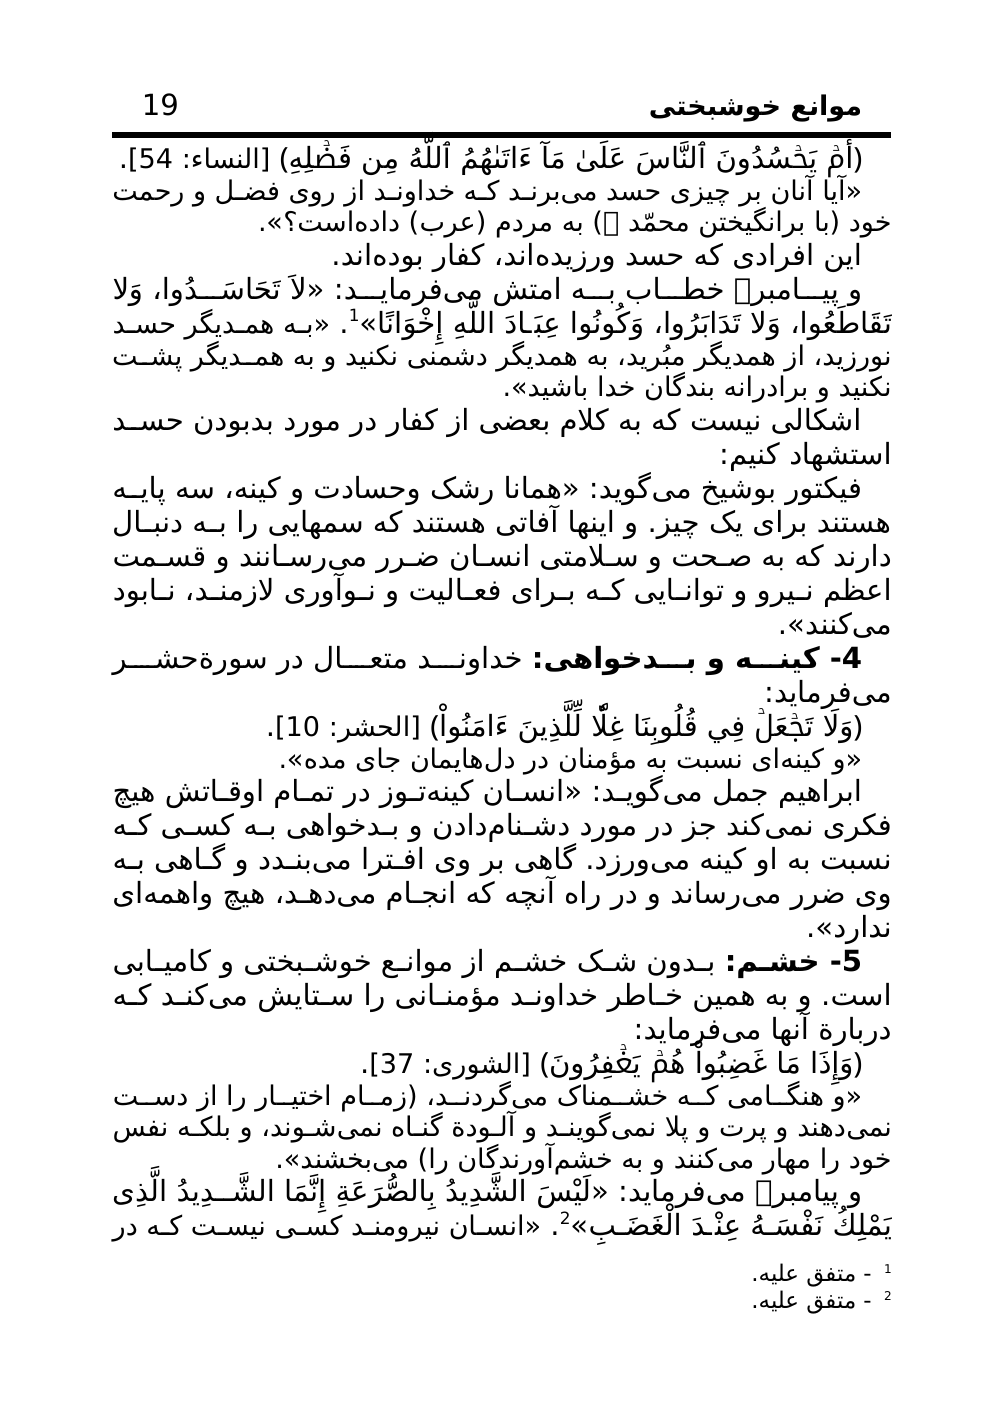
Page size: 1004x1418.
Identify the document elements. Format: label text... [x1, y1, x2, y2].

text «و کینه‌ای نسبت به مؤمنان در دل‌هایمان جای مده». [112, 743, 892, 774]
text 4- کینه و بدخواهی: خداوند متعال در سورةحشر می‌فرماید: [112, 641, 892, 709]
text اشکالی نیست که به کلام بعضی از کفار در مورد بدبودن حسد استشهاد کنیم: [112, 403, 892, 471]
text ﴿وَلَا تَجۡعَلۡ فِي قُلُوبِنَا غِلّٗا لِّلَّذِينَ ءَامَنُواْ﴾ [الحشر: 10]. [112, 709, 892, 743]
text «و هنگامی که خشمناک می‌گردند، (زمام اختیار را از دست نمی‌دهند و پرت و پلا نمی‌گویند و آلودة گناه نمی‌شوند، و بلکه نفس خود را مهار می‌کنند و به خشم‌آورندگان را) می‌بخشند». [112, 1080, 892, 1175]
text ﴿وَإِذَا مَا غَضِبُواْ هُمۡ يَغۡفِرُونَ﴾ [الشوری: 37]. [112, 1046, 892, 1080]
text فیکتور بوشیخ می‌گوید: «همانا رشک وحسادت و کینه، سه پایه هستند برای یک چیز. و اینها آفاتی هستند که سمهایی را به دنبال دارند که به صحت و سلامتی انسان ضرر می‌رسانند و قسمت اعظم نیرو و توانایی که برای فعالیت و نوآوری لازمند، نابود می‌کنند». [112, 471, 892, 641]
text و پیامبر خطاب به امتش می‌فرماید: «لاَ تَحَاسَدُوا، وَلا تَقَاطَعُوا، وَلا تَدَابَرُوا، وَكُونُوا عِبَادَ اللَّهِ إِخْوَانًا». «به همدیگر حسد نورزید، از همدیگر مبُرید، به همدیگر دشمنی نکنید و به همدیگر پشت نکنید و برادرانه بندگان خدا باشید». [112, 272, 892, 403]
text این افرادی که حسد ورزیده‌اند، کفار بوده‌اند. [112, 238, 892, 272]
text «آیا آنان بر چیزی حسد می‌برند که خداوند از روی فضل و رحمت خود (با برانگيختن محمّد ) به مردم (عرب) داده‌است؟». [112, 175, 892, 238]
text 5- خشم: بدون شک خشم از موانع خوشبختی و کامیابی است. و به همین خاطر خداوند مؤمنانی را ستايش می‌کند که دربارة آنها می‌فرماید: [112, 944, 892, 1046]
text ﴿أَمۡ يَحۡسُدُونَ ٱلنَّاسَ عَلَىٰ مَآ ءَاتَىٰهُمُ ٱللَّهُ مِن فَضۡلِهِ﴾ [النساء: 54]. [112, 141, 892, 175]
text ابراهیم جمل می‌‌گوید: «انسان کینه‌توز در تمام اوقاتش هیچ فکری نمی‌کند جز در مورد دشنام‌دادن و بدخواهی به کسی که نسبت به او کینه می‌ورزد. گاهی بر وی افترا می‌بندد و گاهی به وی ضرر می‌رساند و در راه آنچه که انجام می‌دهد، هیچ واهمه‌ای ندارد». [112, 774, 892, 944]
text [112, 1175, 892, 1243]
